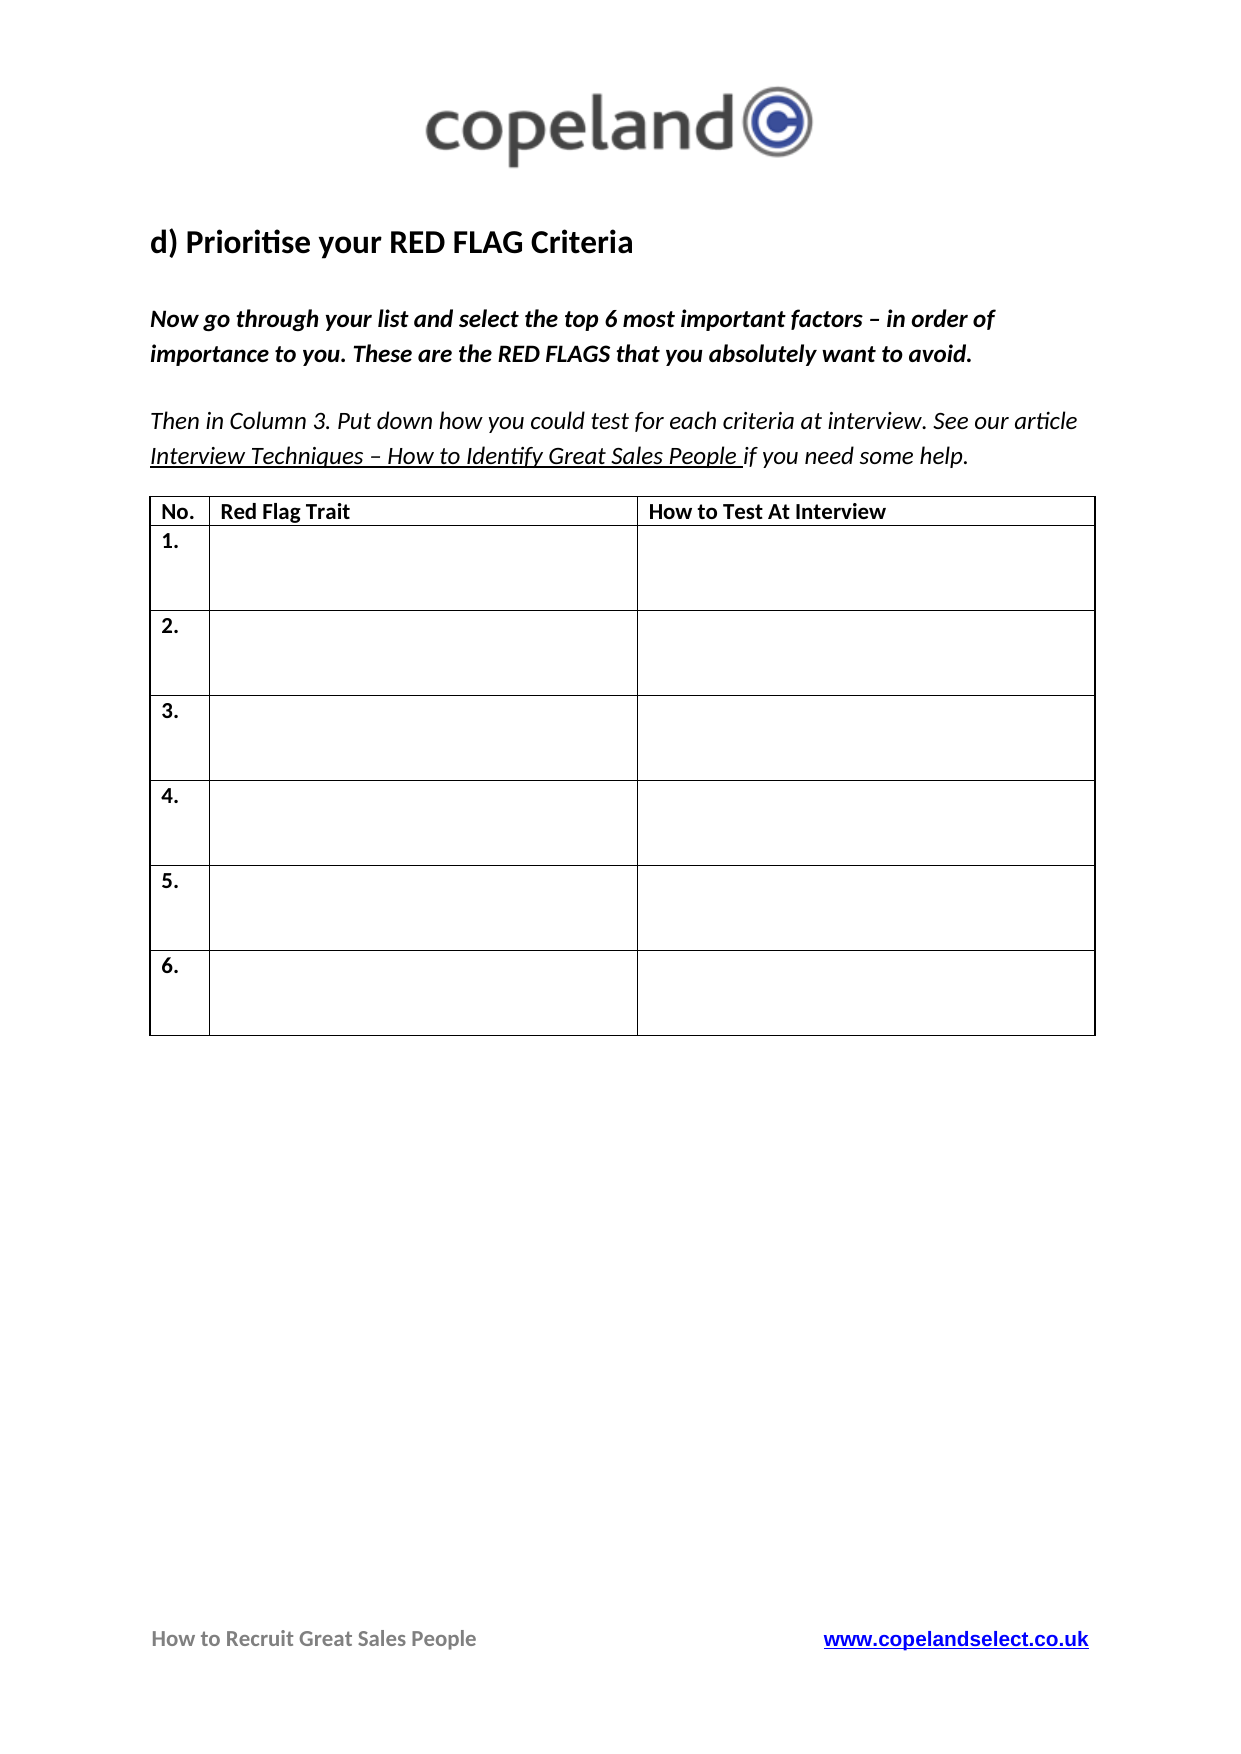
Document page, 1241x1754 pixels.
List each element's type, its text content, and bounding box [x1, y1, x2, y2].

list d) Prioritise your RED FLAG Criteria [150, 221, 1090, 262]
table_cell 6. [151, 951, 209, 1035]
table_header How to Test At Interview [638, 497, 1094, 525]
table_cell [210, 781, 637, 865]
table_cell 3. [151, 696, 209, 780]
table_cell [210, 951, 637, 1035]
table_cell [638, 611, 1094, 695]
table_cell [638, 866, 1094, 950]
table_cell [638, 526, 1094, 610]
list Now go through your list and select the top 6 most important factors – in order of importance to you. These are the RED FLAGS that you absolutely want to avoid. [150, 303, 1090, 368]
table_cell 5. [151, 866, 209, 950]
table_cell [210, 526, 637, 610]
table_cell 1. [151, 526, 209, 610]
table_cell [210, 611, 637, 695]
table_cell 4. [151, 781, 209, 865]
table_cell [638, 696, 1094, 780]
table_header No. [151, 497, 209, 525]
list Then in Column 3. Put down how you could test for each criteria at interview. See our article Interview Techniques – How to Identify Great Sales People if you need some help. [150, 405, 1090, 470]
table_cell [210, 866, 637, 950]
table_cell [638, 951, 1094, 1035]
picture [390, 73, 850, 180]
table_cell [210, 696, 637, 780]
table_cell 2. [151, 611, 209, 695]
table_header Red Flag Trait [210, 497, 637, 525]
table_cell [638, 781, 1094, 865]
